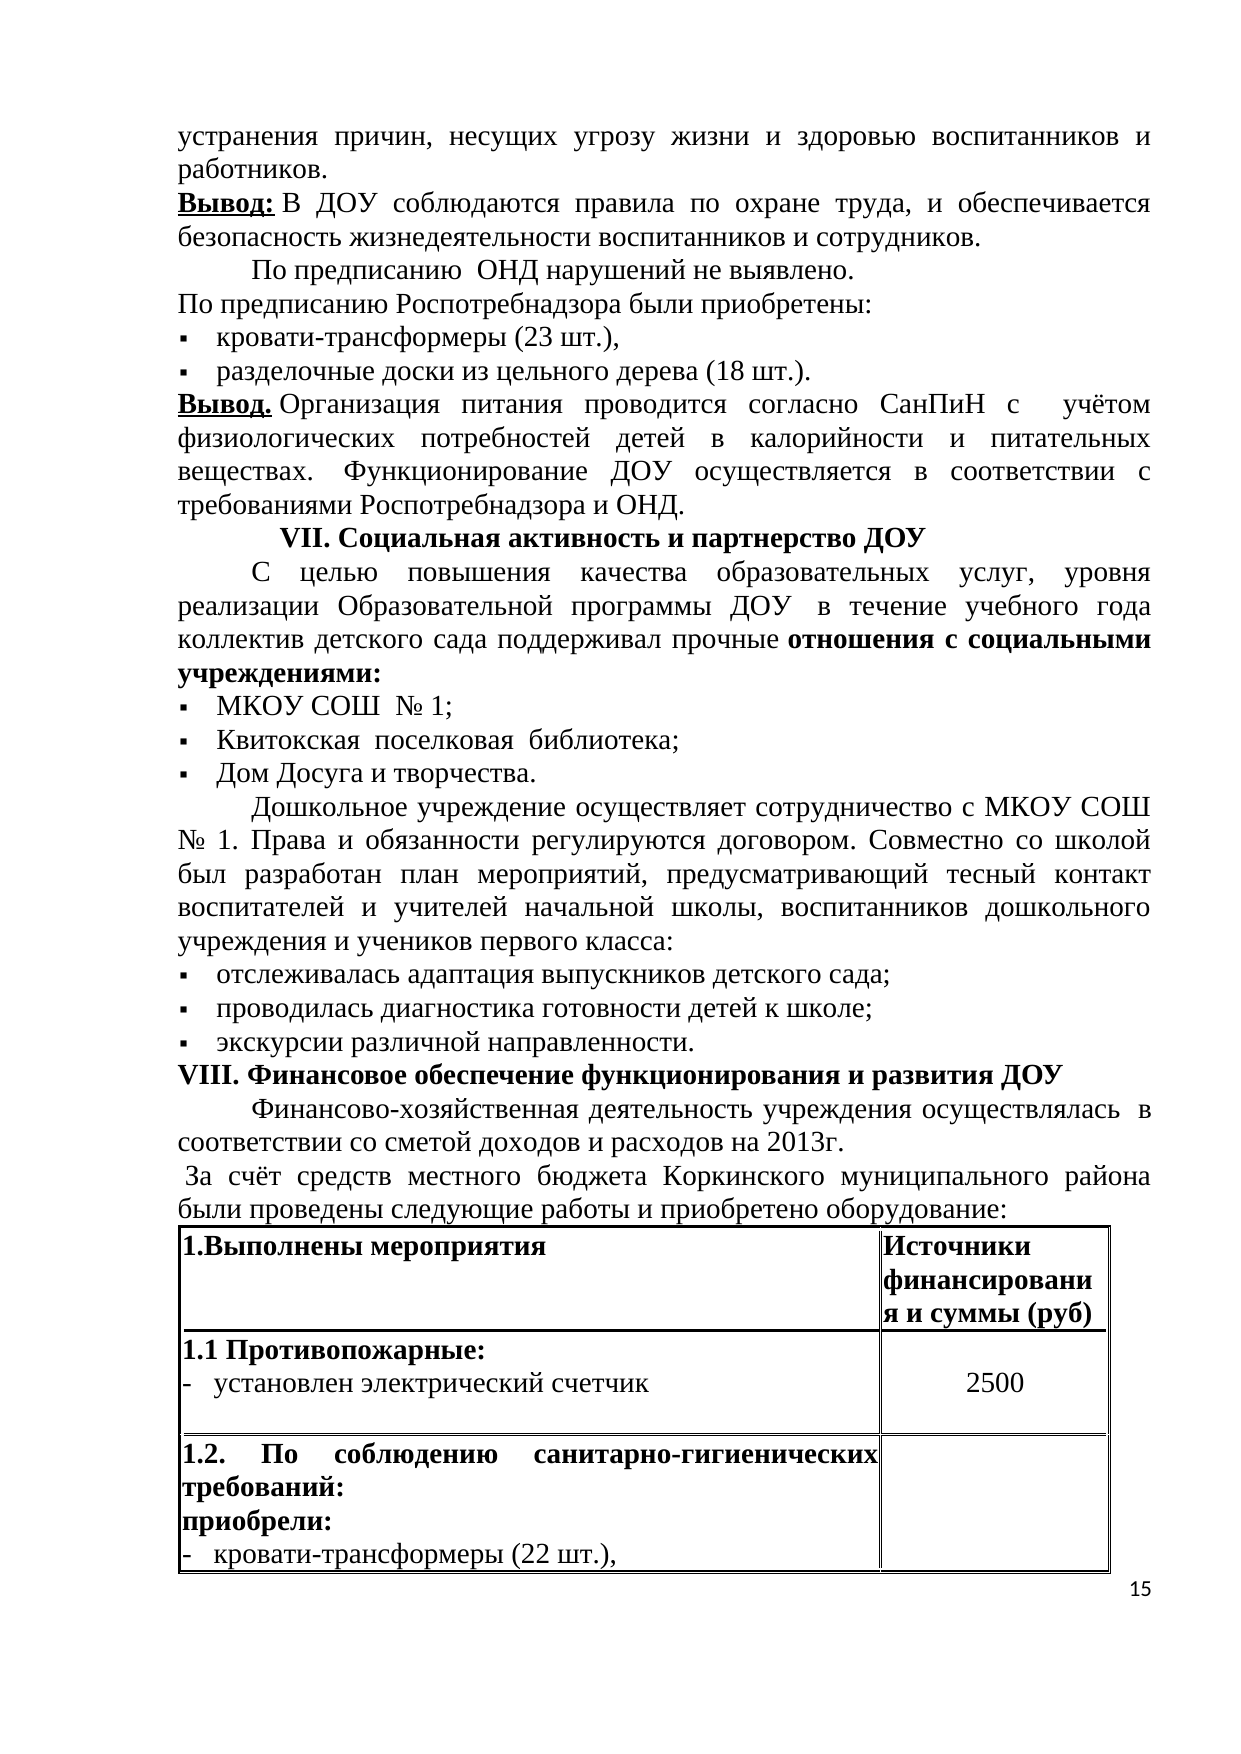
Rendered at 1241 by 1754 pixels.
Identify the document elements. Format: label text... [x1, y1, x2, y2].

text За счёт средств местного бюджета Коркинского муниципального района были проведены следующие работы и приобретено оборудование: [177, 1158, 1152, 1225]
text Финансово-хозяйственная деятельность учреждения осуществлялась в соответствии со сметой доходов и расходов на 2013г. [177, 1091, 1152, 1158]
table_cell 2500 [882, 1329, 1108, 1433]
text Вывод: В ДОУ соблюдаются правила по охране труда, и обеспечивается безопасность жизнедеятельности воспитанников и сотрудников. [177, 185, 1152, 252]
text Дошкольное учреждение осуществляет сотрудничество с МКОУ СОШ № 1. Права и обязанности регулируются договором. Совместно со школой был разработан план мероприятий, предусматривающий тесный контакт воспитателей и учителей начальной школы, воспитанников дошкольного учреждения и учеников первого класса: [177, 789, 1152, 957]
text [177, 118, 1152, 185]
list кровати-трансформеры (23 шт.), [179, 319, 1144, 353]
list проводилась диагностика готовности детей к школе; [179, 990, 1144, 1024]
text По предписанию Роспотребнадзора были приобретены: [177, 286, 1152, 319]
list МКОУ СОШ № 1; [179, 688, 1144, 722]
table_cell 1.1 Противопожарные: - установлен электрический счетчик [181, 1329, 879, 1433]
text С целью повышения качества образовательных услуг, уровня реализации Образовательной программы ДОУ в течение учебного года коллектив детского сада поддерживал прочные отношения с социальными учреждениями: [177, 554, 1152, 688]
text Вывод. Организация питания проводится согласно СанПиН с учётом физиологических потребностей детей в калорийности и питательных веществах. Функционирование ДОУ осуществляется в соответствии с требованиями Роспотребнадзора и ОНД. [177, 386, 1152, 521]
table_cell [881, 1433, 1109, 1570]
list разделочные доски из цельного дерева (18 шт.). [179, 353, 1144, 386]
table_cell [180, 1433, 881, 1570]
list отслеживалась адаптация выпускников детского сада; [179, 957, 1144, 990]
text VII. Социальная активность и партнерство ДОУ [177, 521, 1152, 554]
list Дом Досуга и творчества. [179, 755, 1144, 789]
text VIII. Финансовое обеспечение функционирования и развития ДОУ [177, 1057, 1152, 1091]
table_header Источники финансирования и суммы (руб) [881, 1228, 1108, 1329]
text По предписанию ОНД нарушений не выявлено. [177, 252, 1152, 286]
list Квитокская поселковая библиотека; [179, 722, 1144, 755]
table_header 1.Выполнены мероприятия [181, 1228, 881, 1329]
list экскурсии различной направленности. [179, 1024, 1144, 1057]
